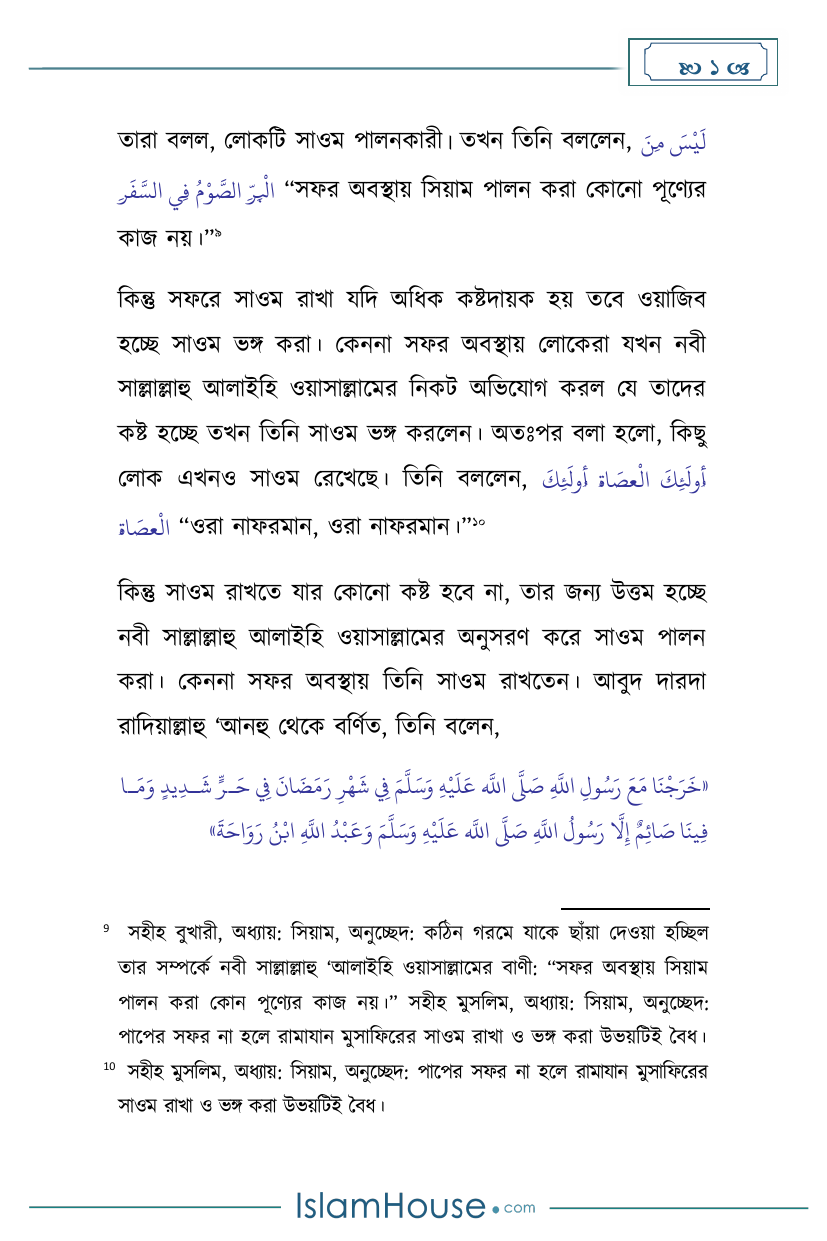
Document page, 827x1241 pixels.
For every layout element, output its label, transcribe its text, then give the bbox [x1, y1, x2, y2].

picture [22, 1186, 281, 1224]
picture [289, 1187, 809, 1225]
text কিন্তু সফরে সাওম রাখা যদি অধিক কষ্টদায়ক হয় তবে ওয়াজিব হচ্ছে সাওম ভঙ্গ করা। কেননা সফর অবস্থায় লোকেরা যখন নবী সাল্লাল্লাহু আলাইহি ওয়াসাল্লামের নিকট অভিযোগ করল যে তাদের কষ্ট হচ্ছে তখন তিনি সাওম ভঙ্গ করলেন। অতঃপর বলা হলো, কিছু লোক এখনও সাওম রেখেছে। তিনি বললেন, أُولَئِكَ الْعُصَاةُ أُولَئِكَ الْعُصَاةُ “ওরা নাফরমান, ওরা নাফরমান।” [118, 277, 706, 550]
text «خَرَجْنَا مَعَ رَسُولِ اللَّهِ صَلَّى اللَّه عَلَيْهِ وَسَلَّمَ فِي شَهْرِ رَمَضَانَ فِي حَرٍّ شَدِيدٍ وَمَا فِينَا صَائِمٌ إِلَّا رَسُولُ اللَّهِ صَلَّى اللَّه عَلَيْهِ وَسَلَّمَ وَعَبْدُ اللَّهِ ابْنُ رَوَاحَةَ» [121, 765, 709, 853]
text কিন্তু সাওম রাখতে যার কোনো কষ্ট হবে না, তার জন্য উত্তম হচ্ছে নবী সাল্লাল্লাহু আলাইহি ওয়াসাল্লামের অনুসরণ করে সাওম পালন করা। কেননা সফর অবস্থায় তিনি সাওম রাখতেন। আবুদ দারদা রাদিয়াল্লাহু ‘আনহু থেকে বর্ণিত, তিনি বলেন, [118, 570, 706, 746]
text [118, 118, 706, 257]
